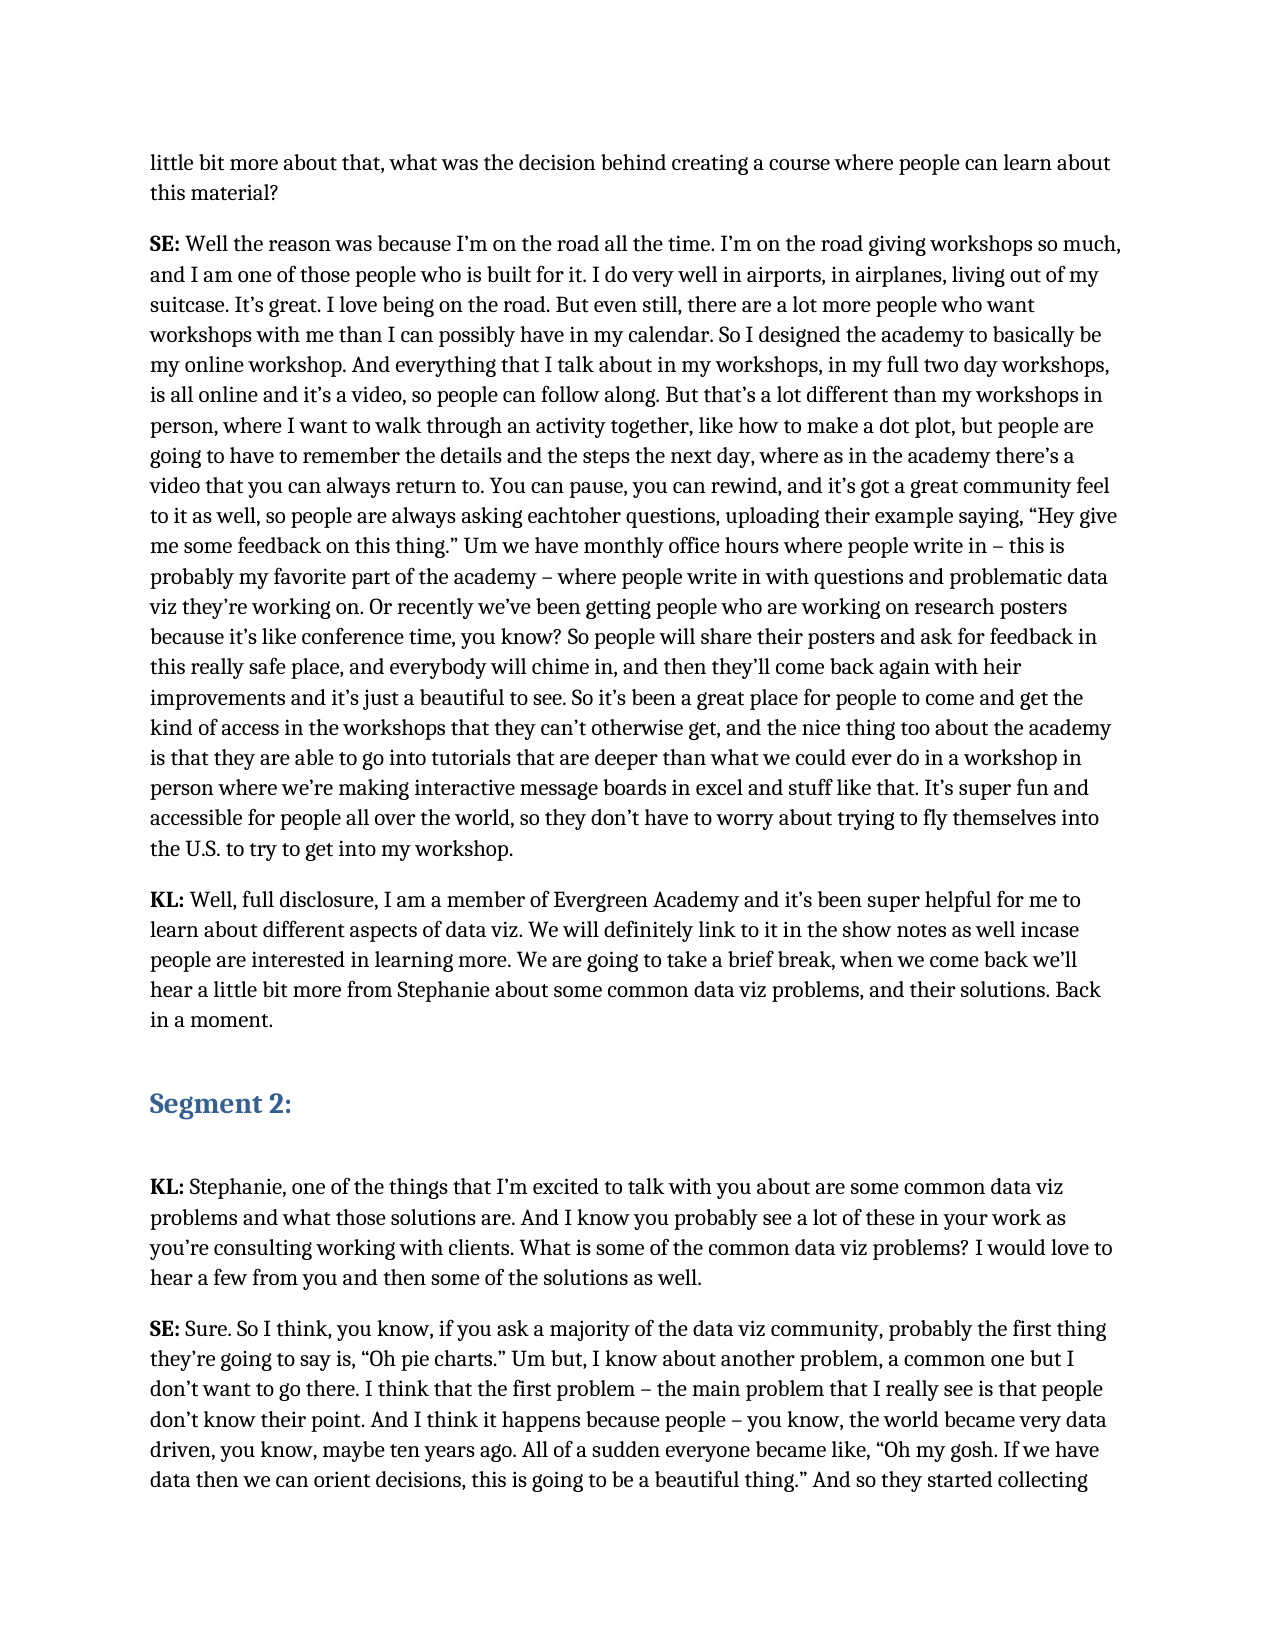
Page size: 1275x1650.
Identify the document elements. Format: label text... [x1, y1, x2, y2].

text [150, 1316, 1125, 1493]
text SE: Well the reason was because I’m on the road all the time. I’m on the road giving workshops so much, and I am one of those people who is built for it. I do very well in airports, in airplanes, living out of my suitcase. It’s great. I love being on the road. But even still, there are a lot more people who want workshops with me than I can possibly have in my calendar. So I designed the academy to basically be my online workshop. And everything that I talk about in my workshops, in my full two day workshops, is all online and it’s a video, so people can follow along. But that’s a lot different than my workshops in person, where I want to walk through an activity together, like how to make a dot plot, but people are going to have to remember the details and the steps the next day, where as in the academy there’s a video that you can always return to. You can pause, you can rewind, and it’s got a great community feel to it as well, so people are always asking eachtoher questions, uploading their example saying, “Hey give me some feedback on this thing.” Um we have monthly office hours where people write in – this is probably my favorite part of the academy – where people write in with questions and problematic data viz they’re working on. Or recently we’ve been getting people who are working on research posters because it’s like conference time, you know? So people will share their posters and ask for feedback in this really safe place, and everybody will chime in, and then they’ll come back again with heir improvements and it’s just a beautiful to see. So it’s been a great place for people to come and get the kind of access in the workshops that they can’t otherwise get, and the nice thing too about the academy is that they are able to go into tutorials that are deeper than what we could ever do in a workshop in person where we’re making interactive message boards in excel and stuff like that. It’s super fun and accessible for people all over the world, so they don’t have to worry about trying to fly themselves into the U.S. to try to get into my workshop. [150, 231, 1125, 862]
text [150, 150, 1125, 207]
text KL: Stephanie, one of the things that I’m excited to talk with you about are some common data viz problems and what those solutions are. And I know you probably see a lot of these in your work as you’re consulting working with clients. What is some of the common data viz problems? I would love to hear a few from you and then some of the solutions as well. [150, 1174, 1125, 1291]
subtitle Segment 2: [150, 1087, 1125, 1121]
text KL: Well, full disclosure, I am a member of Evergreen Academy and it’s been super helpful for me to learn about different aspects of data viz. We will definitely link to it in the show notes as well incase people are interested in learning more. We are going to take a brief break, when we come back we’ll hear a little bit more from Stephanie about some common data viz problems, and their solutions. Back in a moment. [150, 886, 1125, 1034]
